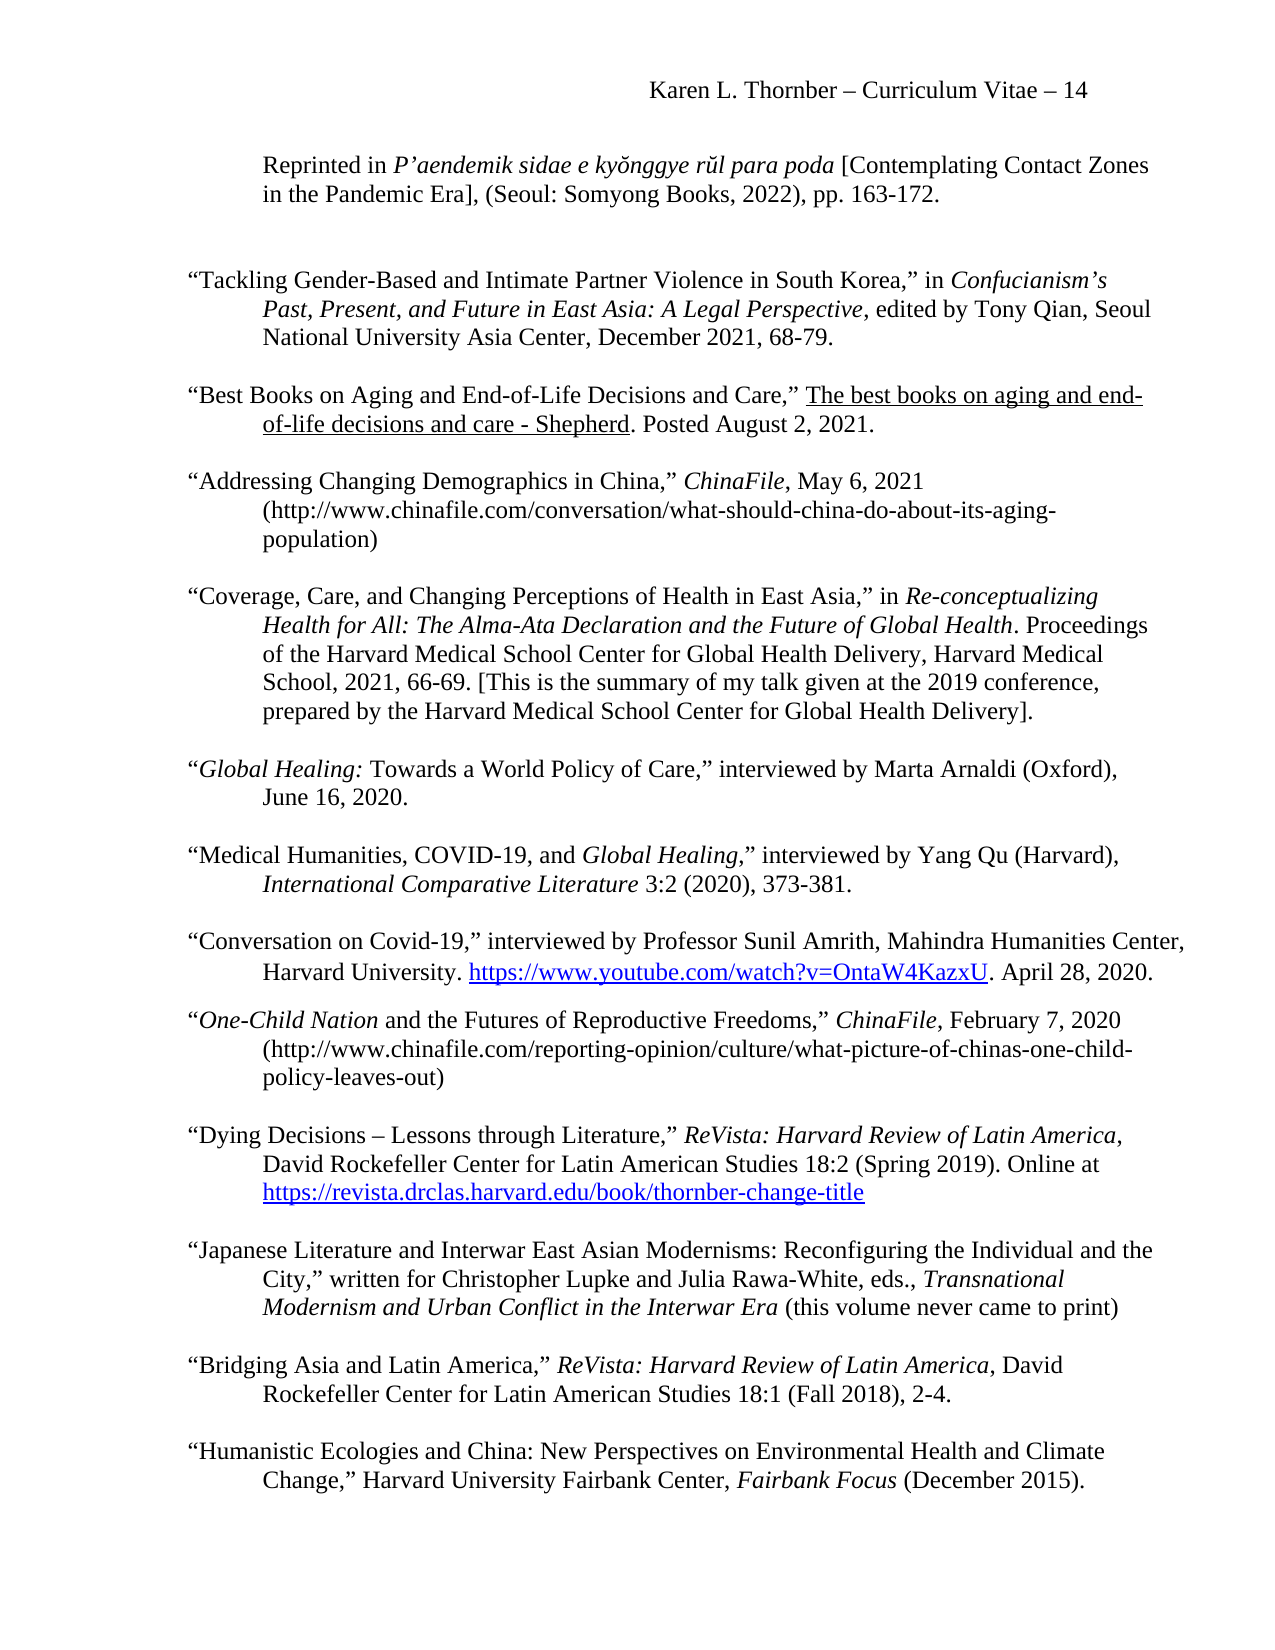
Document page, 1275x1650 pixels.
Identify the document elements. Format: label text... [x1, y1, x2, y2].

text “Dying Decisions – Lessons through Literature,” ReVista: Harvard Review of Latin America, David Rockefeller Center for Latin American Studies 18:2 (Spring 2019). Online at https://revista.drclas.harvard.edu/book/thornber-change-title [187, 1120, 1162, 1206]
text “Medical Humanities, COVID-19, and Global Healing,” interviewed by Yang Qu (Harvard), International Comparative Literature 3:2 (2020), 373-381. [187, 840, 1162, 897]
text “One-Child Nation and the Futures of Reproductive Freedoms,” ChinaFile, February 7, 2020 (http://www.chinafile.com/reporting-opinion/culture/what-picture-of-chinas-one-child-policy-leaves-out) [187, 1005, 1162, 1091]
text “Addressing Changing Demographics in China,” ChinaFile, May 6, 2021 (http://www.chinafile.com/conversation/what-should-china-do-about-its-aging-population) [187, 466, 1162, 552]
text “Japanese Literature and Interwar East Asian Modernisms: Reconfiguring the Individual and the City,” written for Christopher Lupke and Julia Rawa-White, eds., Transnational Modernism and Urban Conflict in the Interwar Era (this volume never came to print) [187, 1235, 1162, 1321]
text Reprinted in P’aendemik sidae e kyŏnggye rŭl para poda [Contemplating Contact Zones in the Pandemic Era], (Seoul: Somyong Books, 2022), pp. 163-172. [187, 150, 1162, 207]
text “Global Healing: Towards a World Policy of Care,” interviewed by Marta Arnaldi (Oxford), June 16, 2020. [187, 754, 1162, 811]
text “Tackling Gender-Based and Intimate Partner Violence in South Korea,” in Confucianism’s Past, Present, and Future in East Asia: A Legal Perspective, edited by Tony Qian, Seoul National University Asia Center, December 2021, 68-79. [187, 265, 1162, 351]
text “Bridging Asia and Latin America,” ReVista: Harvard Review of Latin America, David Rockefeller Center for Latin American Studies 18:1 (Fall 2018), 2-4. [187, 1350, 1162, 1407]
text “Humanistic Ecologies and China: New Perspectives on Environmental Health and Climate Change,” Harvard University Fairbank Center, Fairbank Focus (December 2015). [187, 1436, 1162, 1494]
text “Coverage, Care, and Changing Perceptions of Health in East Asia,” in Re-conceptualizing Health for All: The Alma-Ata Declaration and the Future of Global Health. Proceedings of the Harvard Medical School Center for Global Health Delivery, Harvard Medical School, 2021, 66-69. [This is the summary of my talk given at the 2019 conference, prepared by the Harvard Medical School Center for Global Health Delivery]. [187, 581, 1162, 725]
text “Conversation on Covid-19,” interviewed by Professor Sunil Amrith, Mahindra Humanities Center, Harvard University. https://www.youtube.com/watch?v=OntaW4KazxU. April 28, 2020. [187, 926, 1219, 986]
text “Best Books on Aging and End-of-Life Decisions and Care,” The best books on aging and end-of-life decisions and care - Shepherd. Posted August 2, 2021. [187, 380, 1162, 437]
